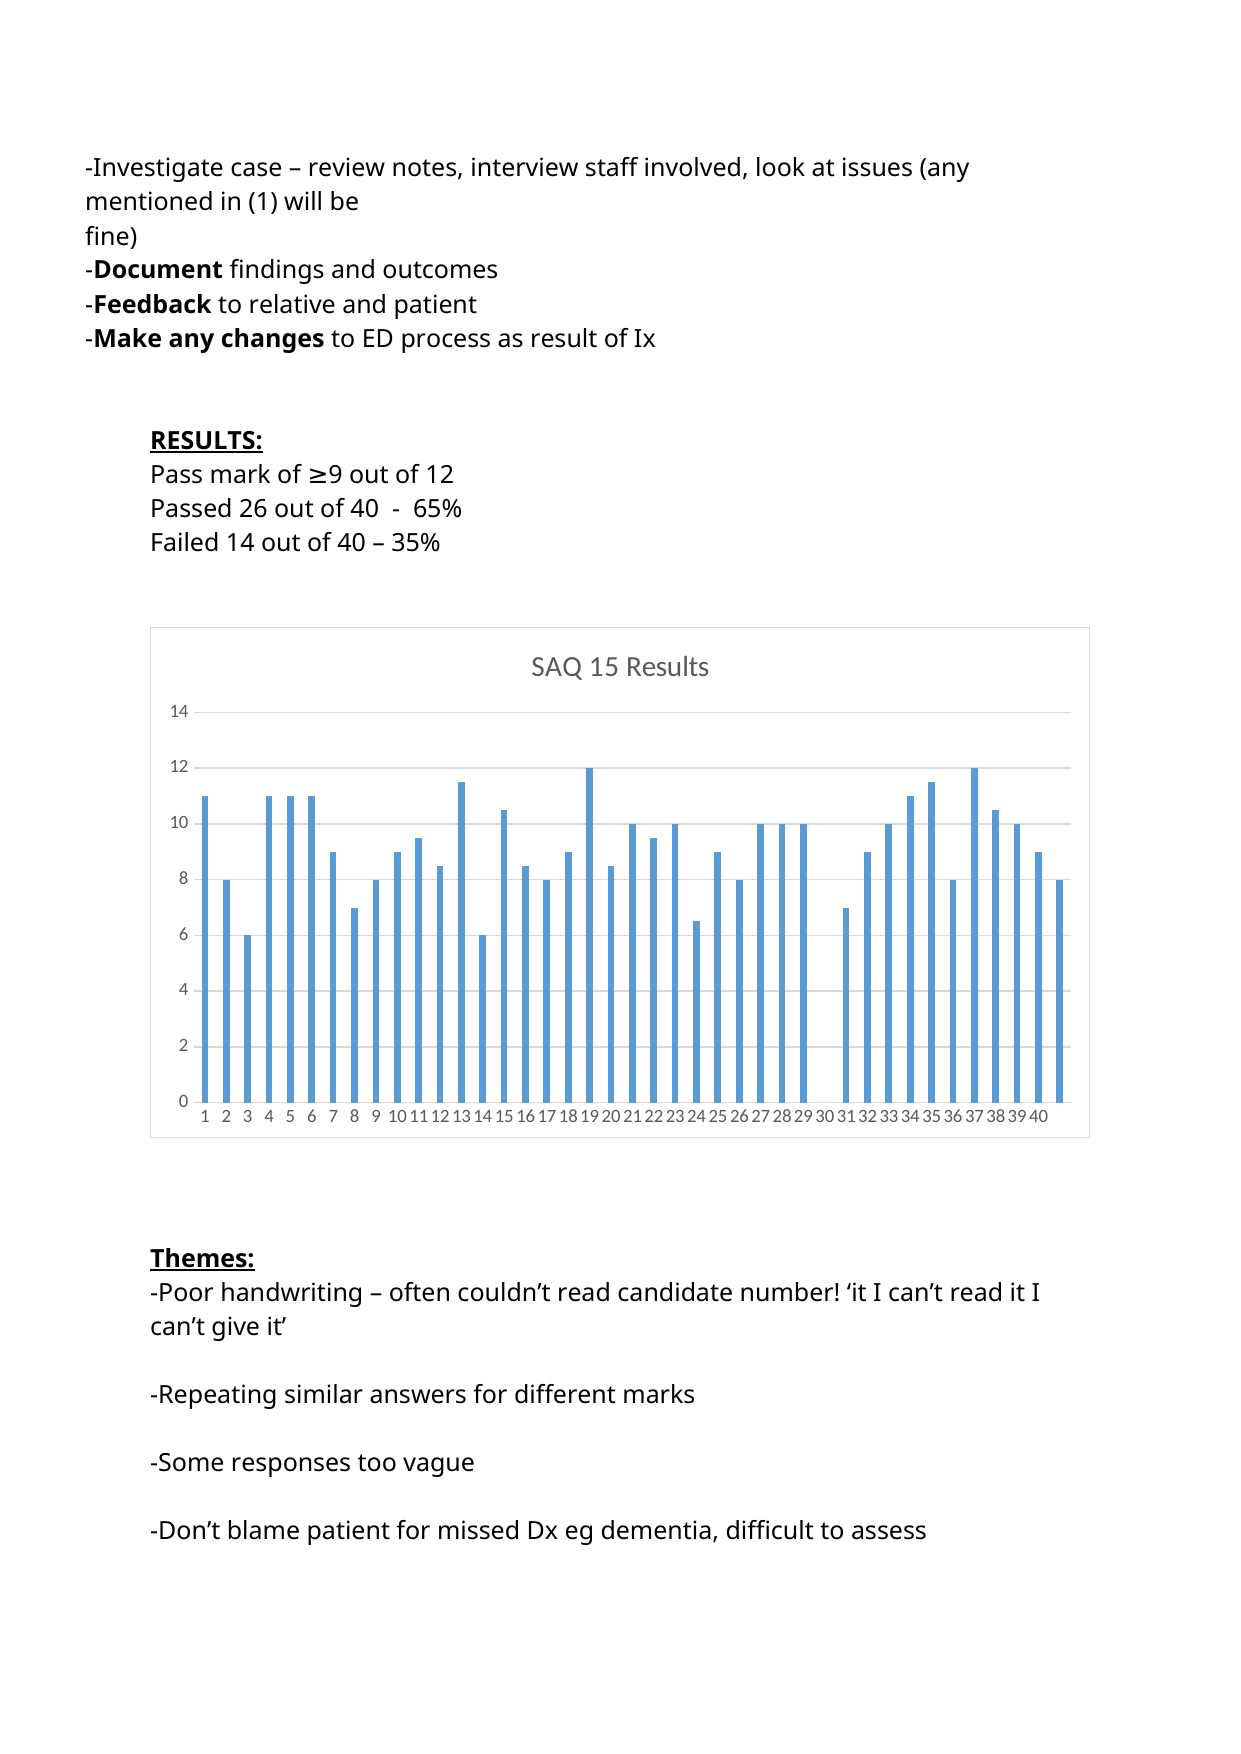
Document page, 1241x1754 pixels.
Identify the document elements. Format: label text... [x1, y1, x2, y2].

text -Some responses too vague [150, 1445, 1090, 1479]
text -Don’t blame patient for missed Dx eg dementia, difficult to assess [150, 1513, 1090, 1547]
text -Investigate case – review notes, interview staff involved, look at issues (any mentioned in (1) will be [85, 150, 1090, 218]
text Pass mark of ≥9 out of 12 [150, 457, 1090, 491]
text -Poor handwriting – often couldn’t read candidate number! ‘it I can’t read it I can’t give it’ [150, 1274, 1090, 1343]
text Failed 14 out of 40 – 35% [150, 525, 1090, 559]
text Passed 26 out of 40 - 65% [150, 491, 1090, 525]
text fine) [85, 218, 1090, 252]
text RESULTS: [150, 422, 1090, 457]
text -Feedback to relative and patient [85, 286, 1090, 320]
text -Document findings and outcomes [85, 252, 1090, 286]
text -Repeating similar answers for different marks [150, 1377, 1090, 1411]
text Themes: [150, 1241, 1090, 1274]
text -Make any changes to ED process as result of Ix [85, 320, 1090, 354]
